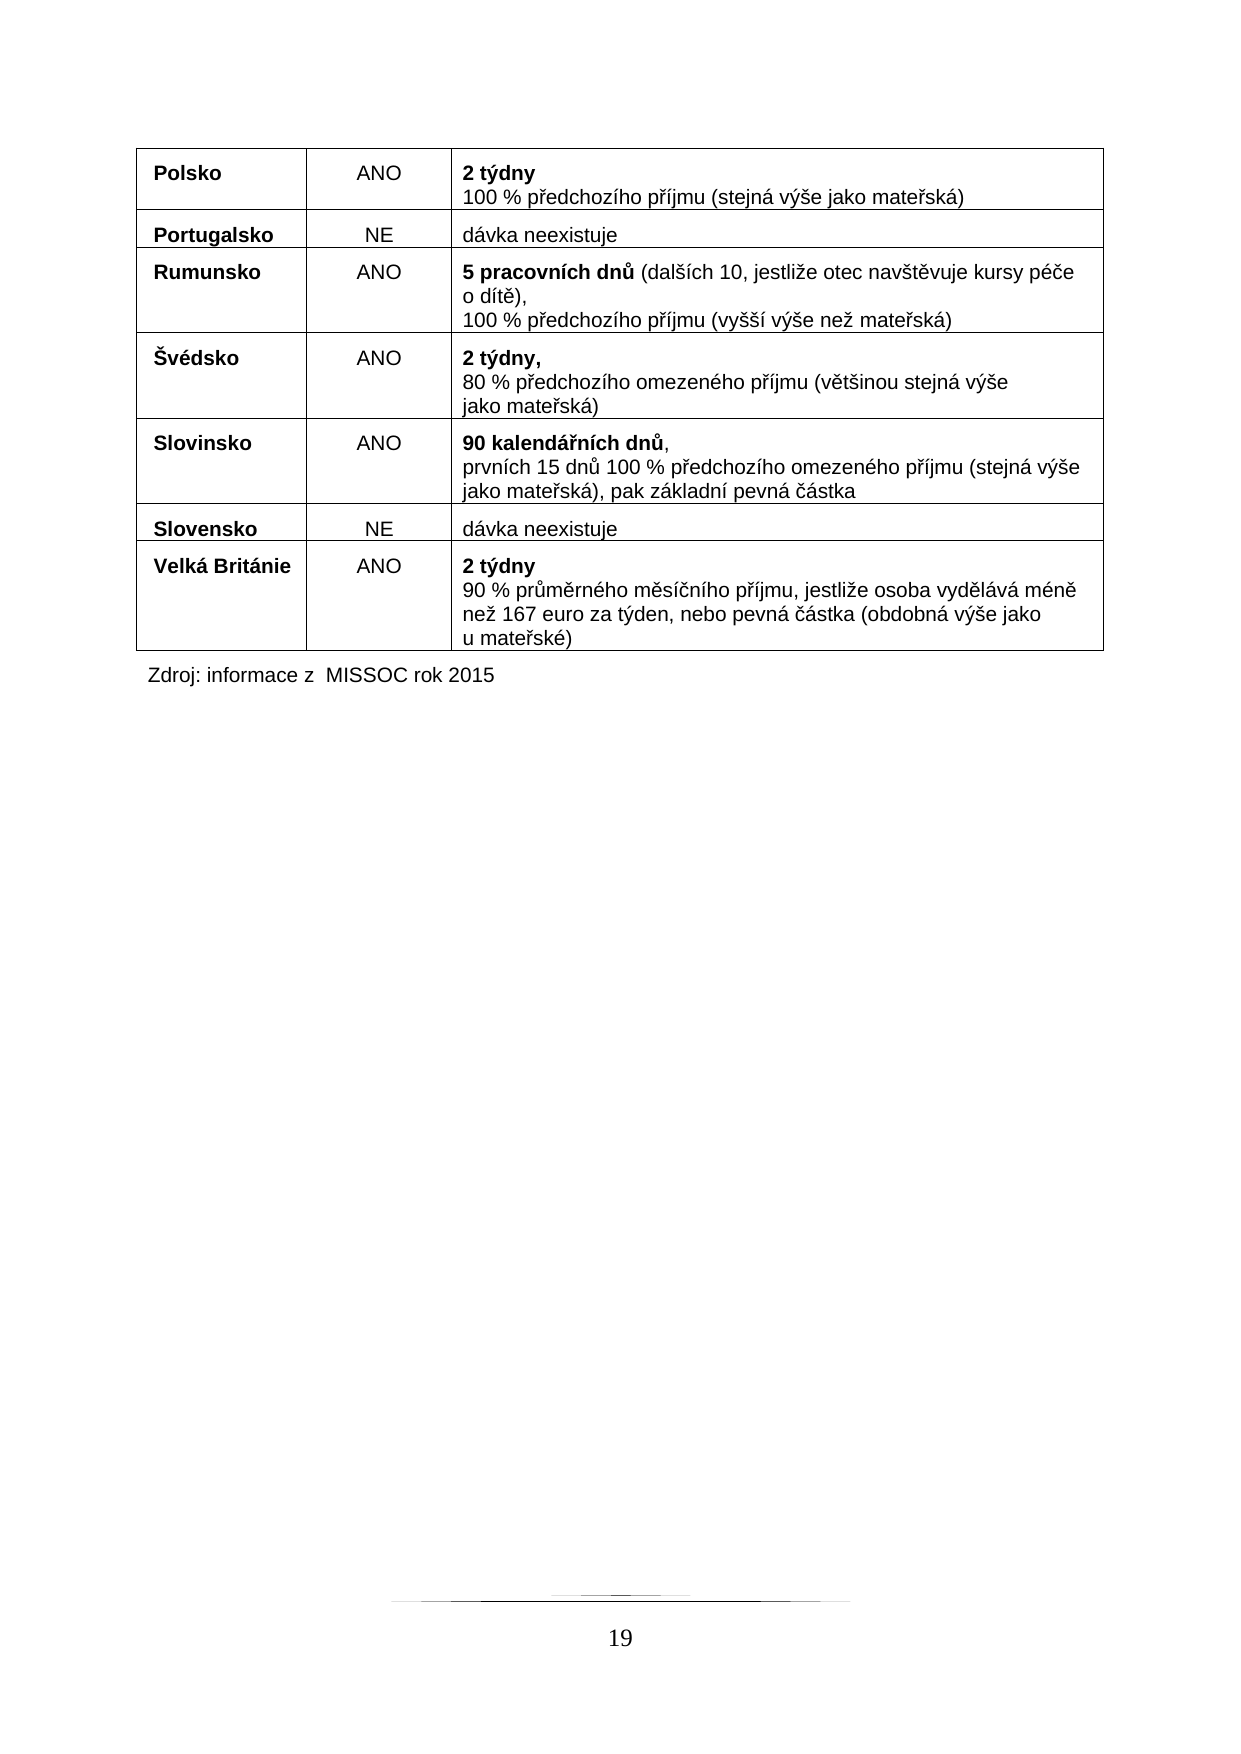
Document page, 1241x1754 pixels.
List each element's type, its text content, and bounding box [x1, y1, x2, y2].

table_cell Rumunsko [137, 248, 306, 332]
table_cell ANO [307, 541, 451, 650]
table_cell ANO [307, 149, 451, 209]
table_cell Velká Británie [137, 541, 306, 650]
table_cell ANO [307, 419, 451, 503]
table_cell 5 pracovních dnů (dalších 10, jestliže otec navštěvuje kursy péče o dítě), 100 % předchozího příjmu (vyšší výše než mateřská) [452, 248, 1103, 332]
table_cell dávka neexistuje [452, 210, 1103, 247]
table_cell NE [307, 210, 451, 247]
table_cell 2 týdny 90 % průměrného měsíčního příjmu, jestliže osoba vydělává méně než 167 euro za týden, nebo pevná částka (obdobná výše jako u mateřské) [452, 541, 1103, 650]
table_cell Polsko [137, 149, 306, 209]
table_cell dávka neexistuje [452, 504, 1103, 540]
table_cell Portugalsko [137, 210, 306, 247]
table_cell ANO [307, 333, 451, 417]
table_cell 90 kalendářních dnů, prvních 15 dnů 100 % předchozího omezeného příjmu (stejná výše jako mateřská), pak základní pevná částka [452, 419, 1103, 503]
table_cell 2 týdny 100 % předchozího příjmu (stejná výše jako mateřská) [452, 149, 1103, 209]
table_cell Slovensko [137, 504, 306, 540]
table_cell Slovinsko [137, 419, 306, 503]
table_cell 2 týdny, 80 % předchozího omezeného příjmu (většinou stejná výše jako mateřská) [452, 333, 1103, 417]
text Zdroj: informace z MISSOC rok 2015 [148, 663, 1093, 687]
table_cell ANO [307, 248, 451, 332]
table_cell Švédsko [137, 333, 306, 417]
table_cell NE [307, 504, 451, 540]
